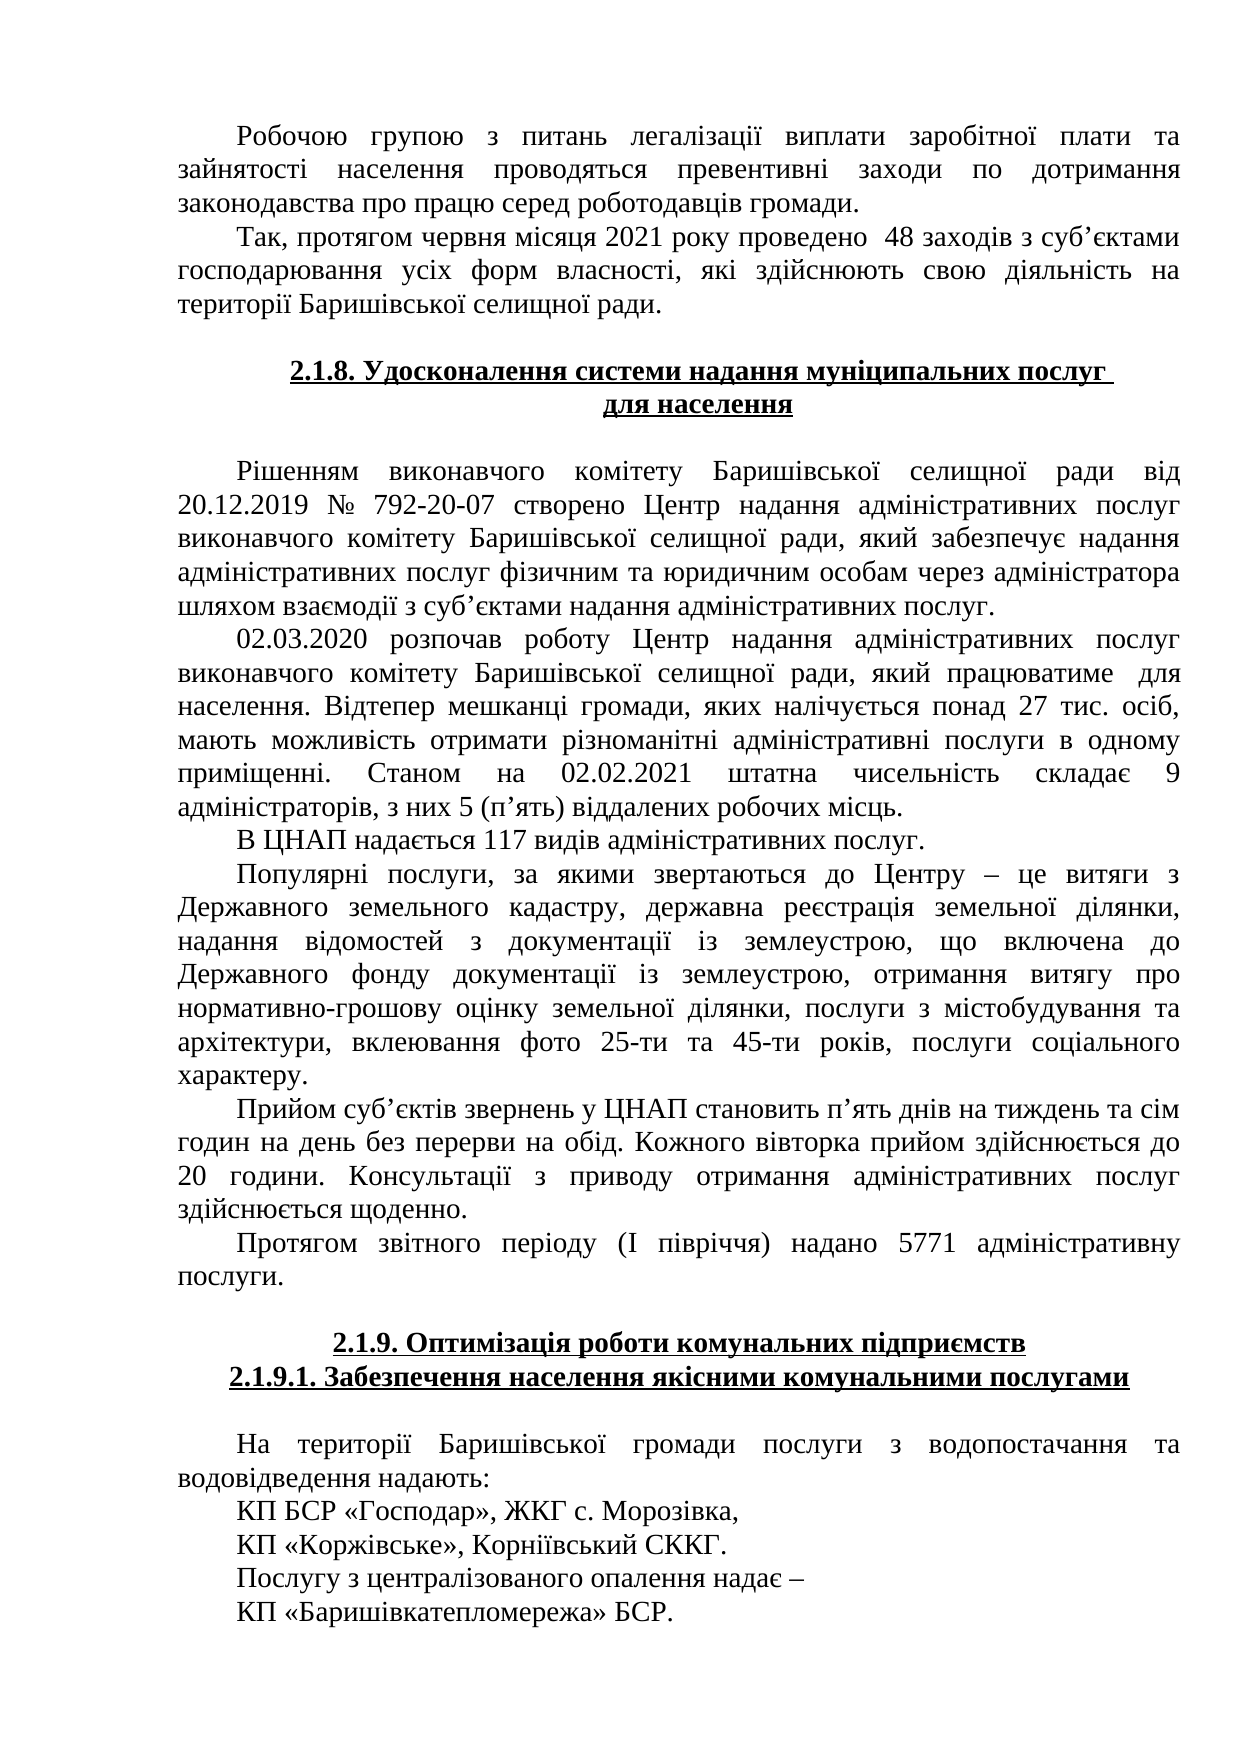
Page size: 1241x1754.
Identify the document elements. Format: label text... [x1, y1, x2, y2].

text На території Баришівської громади послуги з водопостачання та водовідведення надають: [177, 1426, 1181, 1493]
text В ЦНАП надається 117 видів адміністративних послуг. [177, 822, 1181, 856]
text Так, протягом червня місяця 2021 року проведено 48 заходів з суб’єктами господарювання усіх форм власності, які здійснюють свою діяльність на території Баришівської селищної ради. [177, 219, 1181, 319]
text КП БСР «Господар», ЖКГ с. Морозівка, [177, 1493, 1181, 1527]
text 2.1.9. Оптимізація роботи комунальних підприємств [177, 1326, 1181, 1359]
text Протягом звітного періоду (I півріччя) надано 5771 адміністративну послуги. [177, 1225, 1181, 1292]
text 2.1.9.1. Забезпечення населення якісними комунальними послугами [177, 1359, 1181, 1393]
text КП «Коржівське», Корніївський СККГ. [177, 1527, 1181, 1560]
text КП «Баришівкатепломережа» БСР. [177, 1594, 1181, 1627]
text 02.03.2020 розпочав роботу Центр надання адміністративних послуг виконавчого комітету Баришівської селищної ради, який працюватиме для населення. Відтепер мешканці громади, яких налічується понад 27 тис. осіб, мають можливість отримати різноманітні адміністративні послуги в одному приміщенні. Станом на 02.02.2021 штатна чисельність складає 9 адміністраторів, з них 5 (п’ять) віддалених робочих місць. [177, 621, 1181, 822]
text Послугу з централізованого опалення надає – [177, 1560, 1181, 1594]
text для населення [177, 386, 1181, 420]
text Робочою групою з питань легалізації виплати заробітної плати та зайнятості населення проводяться превентивні заходи по дотримання законодавства про працю серед роботодавців громади. [177, 118, 1181, 219]
text Прийом суб’єктів звернень у ЦНАП становить п’ять днів на тиждень та сім годин на день без перерви на обід. Кожного вівторка прийом здійснюється до 20 години. Консультації з приводу отримання адміністративних послуг здійснюється щоденно. [177, 1091, 1181, 1225]
text 2.1.8. Удосконалення системи надання муніципальних послуг [177, 353, 1181, 386]
text Популярні послуги, за якими звертаються до Центру – це витяги з Державного земельного кадастру, державна реєстрація земельної ділянки, надання відомостей з документації із землеустрою, що включена до Державного фонду документації із землеустрою, отримання витягу про нормативно-грошову оцінку земельної ділянки, послуги з містобудування та архітектури, вклеювання фото 25-ти та 45-ти років, послуги соціального характеру. [177, 856, 1181, 1091]
text Рішенням виконавчого комітету Баришівської селищної ради від 20.12.2019 № 792-20-07 створено Центр надання адміністративних послуг виконавчого комітету Баришівської селищної ради, який забезпечує надання адміністративних послуг фізичним та юридичним особам через адміністратора шляхом взаємодії з суб’єктами надання адміністративних послуг. [177, 453, 1181, 621]
